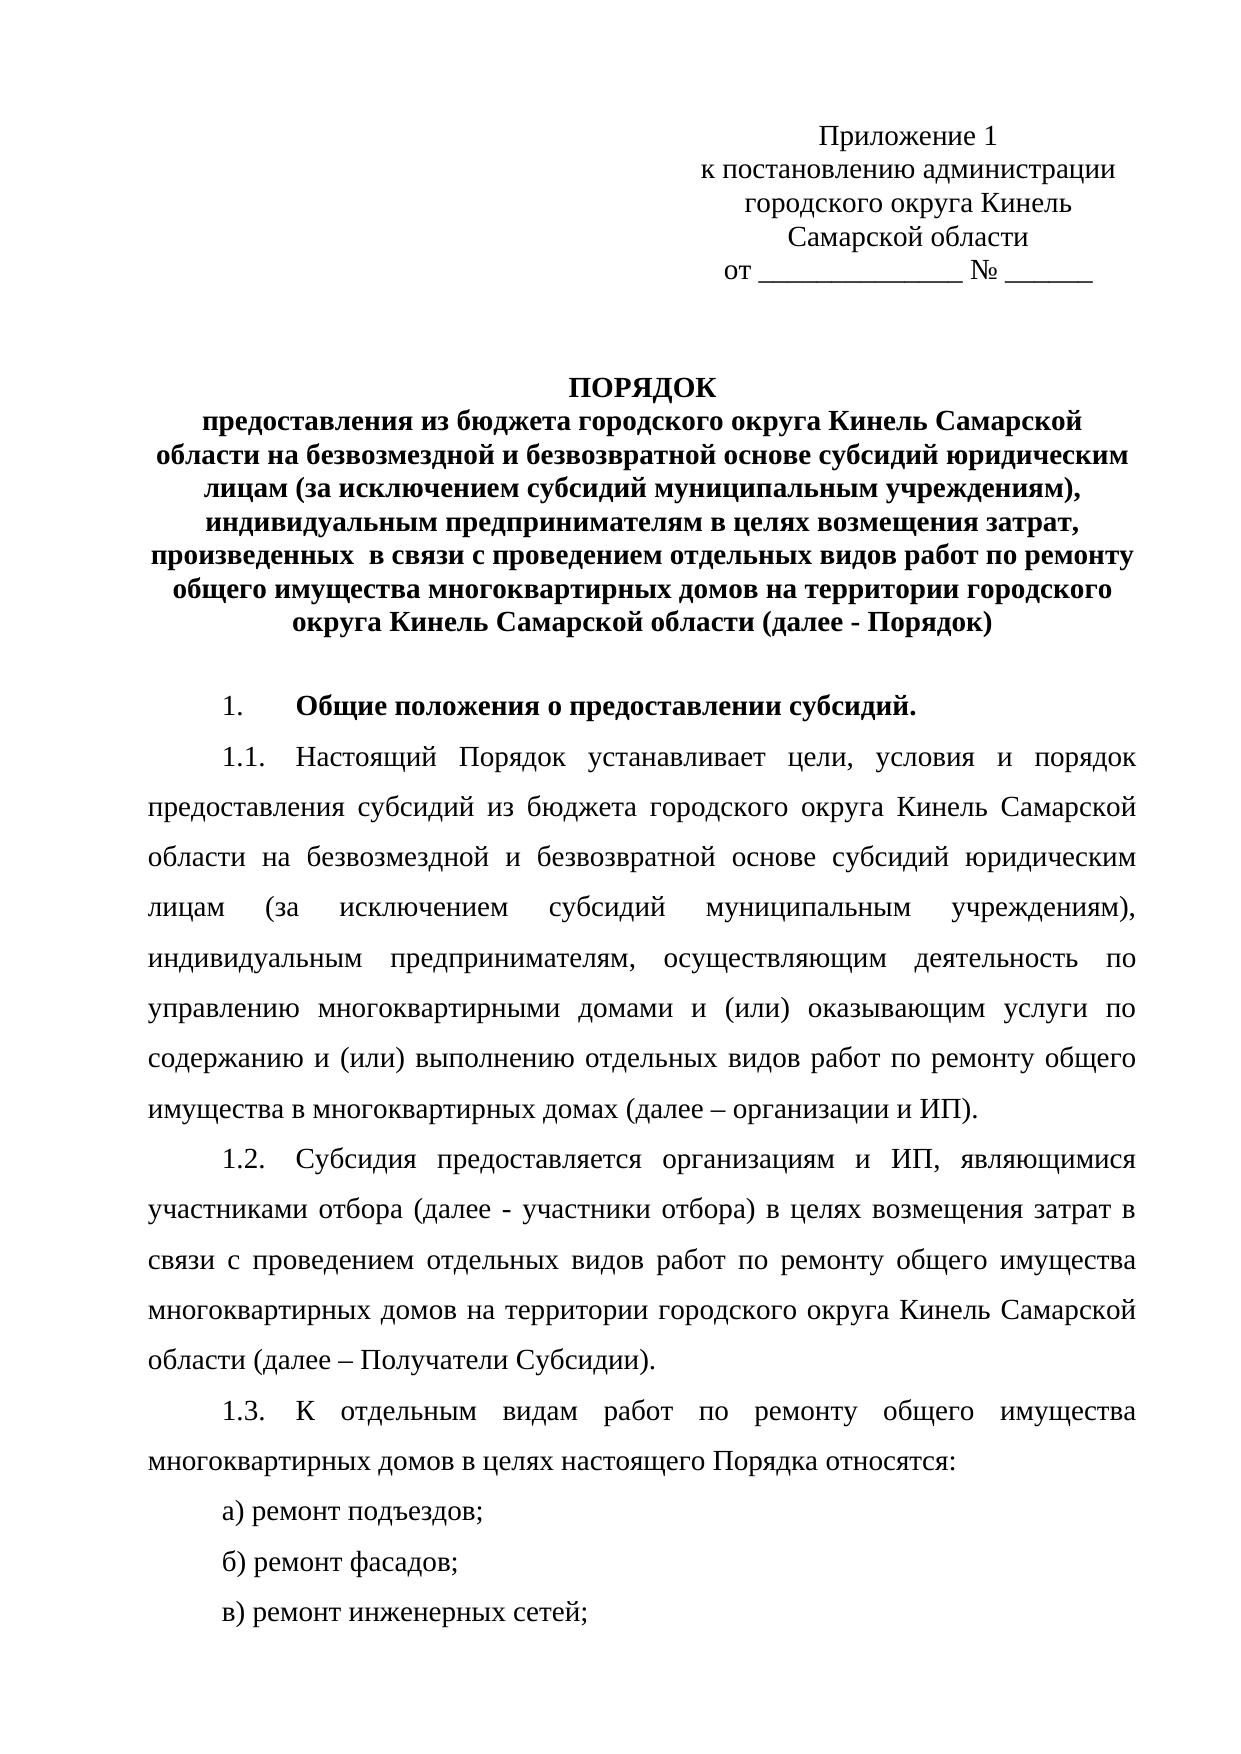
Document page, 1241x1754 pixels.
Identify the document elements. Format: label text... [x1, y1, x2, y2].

list Настоящий Порядок устанавливает цели, условия и порядок предоставления субсидий из бюджета городского округа Кинель Самарской области на безвозмездной и безвозвратной основе субсидий юридическим лицам (за исключением субсидий муниципальным учреждениям), индивидуальным предпринимателям, осуществляющим деятельность по управлению многоквартирными домами и (или) оказывающим услуги по содержанию и (или) выполнению отдельных видов работ по ремонту общего имущества в многоквартирных домах (далее – организации и ИП). [148, 739, 1137, 1124]
list б) ремонт фасадов; [148, 1544, 1137, 1577]
text в) ремонт инженерных сетей; [148, 1594, 1137, 1627]
text Приложение 1 [679, 118, 1137, 152]
list а) ремонт подъездов; [148, 1493, 1137, 1527]
text ПОРЯДОК [148, 370, 1137, 403]
list Общие положения о предоставлении субсидий. [148, 688, 1137, 722]
text от ______________ № ______ [679, 252, 1137, 286]
list Субсидия предоставляется организациям и ИП, являющимися участниками отбора (далее - участники отбора) в целях возмещения затрат в связи с проведением отдельных видов работ по ремонту общего имущества многоквартирных домов на территории городского округа Кинель Самарской области (далее – Получатели Субсидии). [148, 1141, 1137, 1376]
list К отдельным видам работ по ремонту общего имущества многоквартирных домов в целях настоящего Порядка относятся: [148, 1393, 1137, 1477]
text предоставления из бюджета городского округа Кинель Самарской области на безвозмездной и безвозвратной основе субсидий юридическим лицам (за исключением субсидий муниципальным учреждениям), индивидуальным предпринимателям в целях возмещения затрат, произведенных в связи с проведением отдельных видов работ по ремонту общего имущества многоквартирных домов на территории городского округа Кинель Самарской области (далее - Порядок) [148, 403, 1137, 638]
text к постановлению администрации городского округа Кинель Самарской области [679, 152, 1137, 252]
